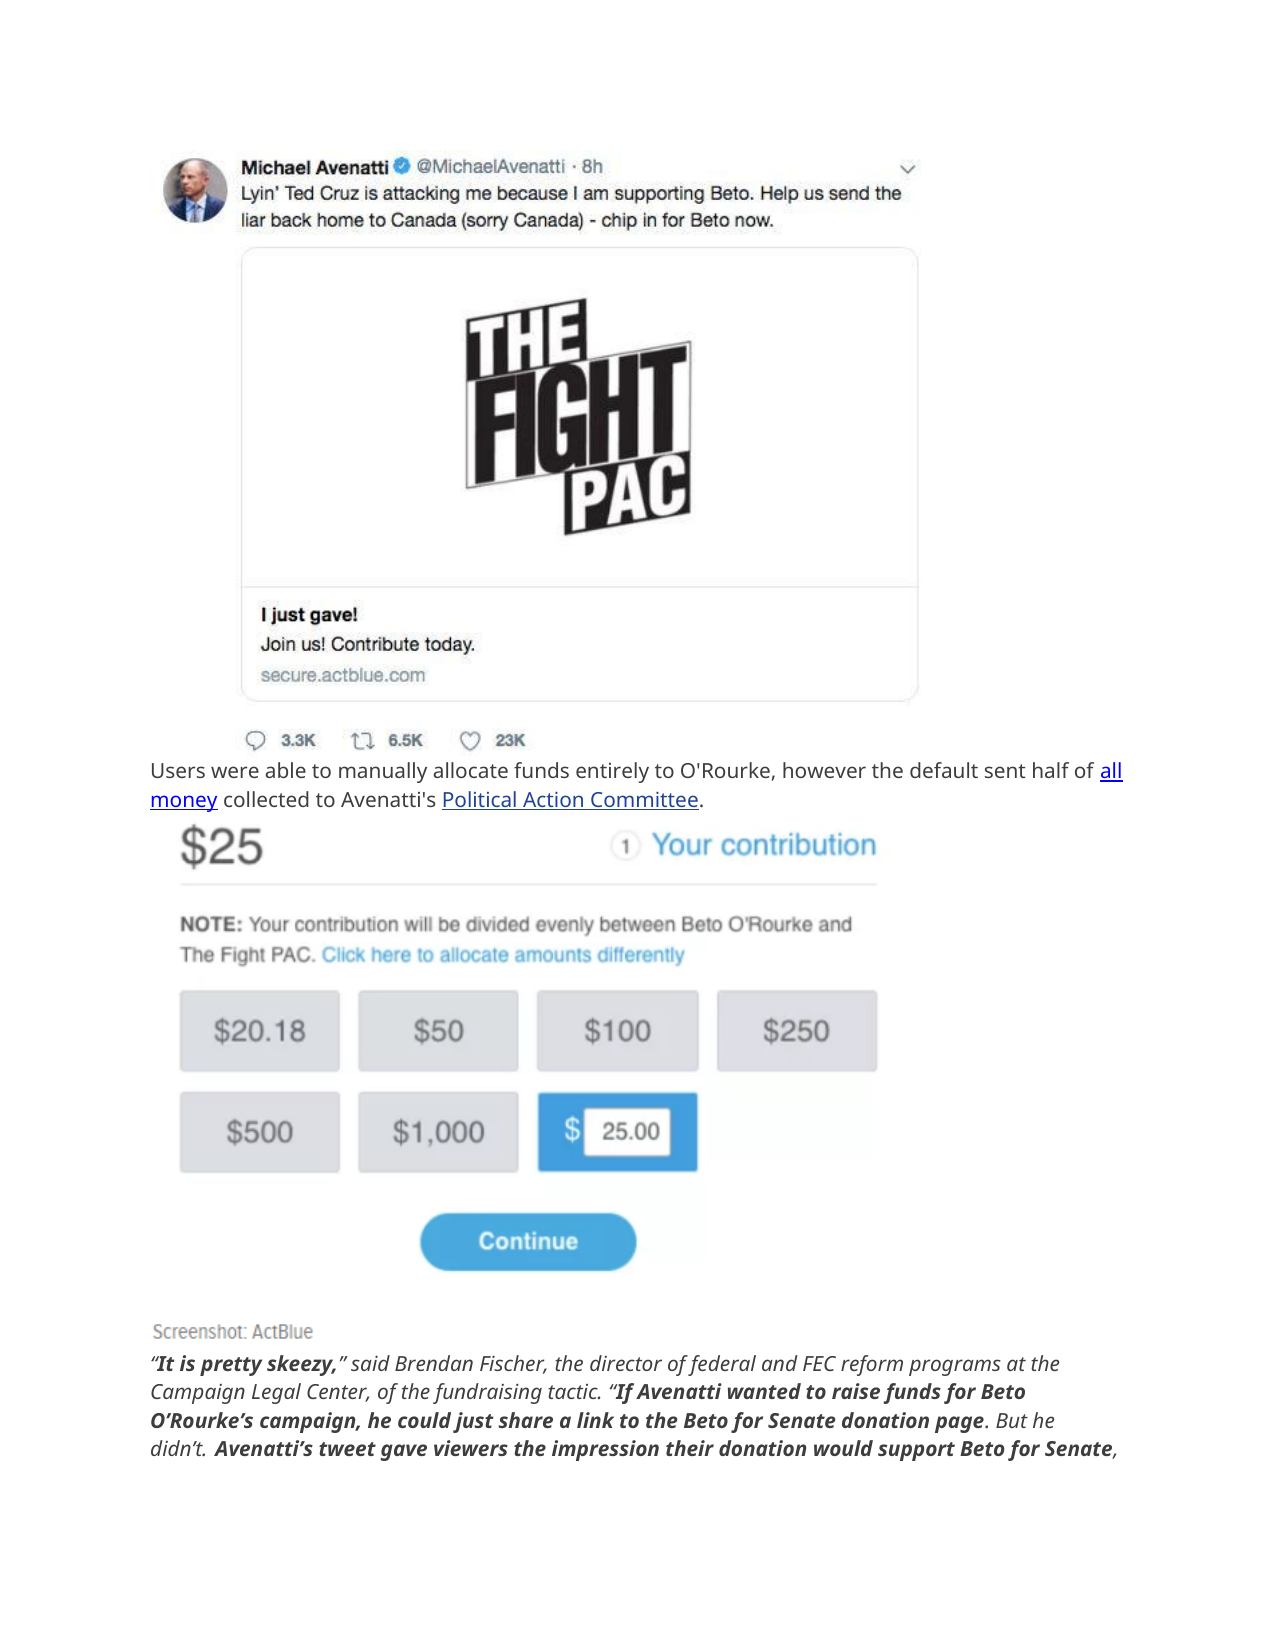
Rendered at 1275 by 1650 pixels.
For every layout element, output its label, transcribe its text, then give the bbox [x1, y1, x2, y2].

text Users were able to manually allocate funds entirely to O'Rourke, however the default sent half of all money collected to Avenatti's Political Action Committee. [150, 756, 1125, 813]
picture [150, 813, 932, 1349]
picture [150, 150, 932, 757]
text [150, 1349, 1125, 1463]
